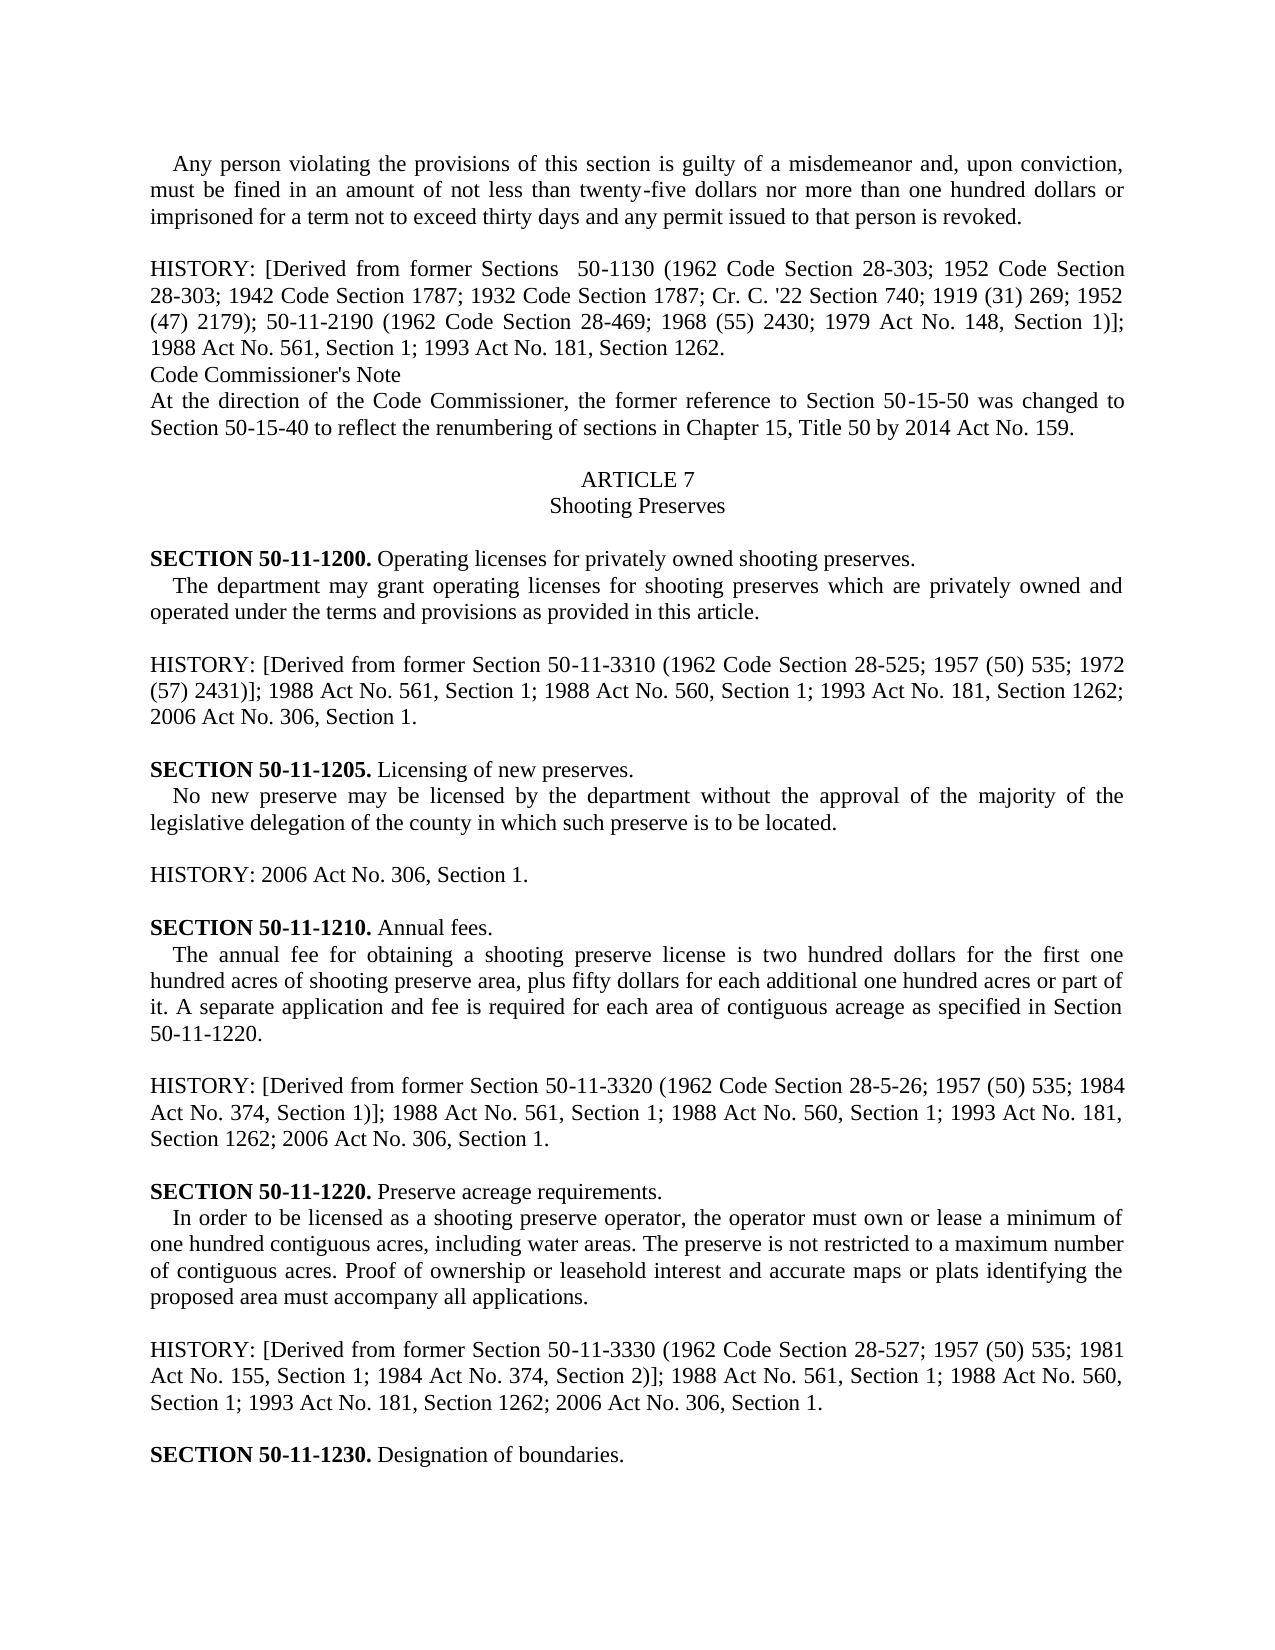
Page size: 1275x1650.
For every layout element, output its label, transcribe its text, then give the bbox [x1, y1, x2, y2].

text Any person violating the provisions of this section is guilty of a misdemeanor and, upon conviction, must be fined in an amount of not less than twenty-five dollars nor more than one hundred dollars or imprisoned for a term not to exceed thirty days and any permit issued to that person is revoked. [150, 150, 1125, 229]
text SECTION 50-11-1205. Licensing of new preserves. [150, 756, 1125, 782]
text The annual fee for obtaining a shooting preserve license is two hundred dollars for the first one hundred acres of shooting preserve area, plus fifty dollars for each additional one hundred acres or part of it. A separate application and fee is required for each area of contiguous acreage as specified in Section 50-11-1220. [150, 941, 1125, 1046]
text Code Commissioner's Note [150, 361, 1125, 387]
text SECTION 50-11-1210. Annual fees. [150, 914, 1125, 941]
text No new preserve may be licensed by the department without the approval of the majority of the legislative delegation of the county in which such preserve is to be located. [150, 782, 1125, 835]
text HISTORY: 2006 Act No. 306, Section 1. [150, 862, 1125, 888]
text HISTORY: [Derived from former Sections 50-1130 (1962 Code Section 28-303; 1952 Code Section 28-303; 1942 Code Section 1787; 1932 Code Section 1787; Cr. C. '22 Section 740; 1919 (31) 269; 1952 (47) 2179); 50-11-2190 (1962 Code Section 28-469; 1968 (55) 2430; 1979 Act No. 148, Section 1)]; 1988 Act No. 561, Section 1; 1993 Act No. 181, Section 1262. [150, 255, 1125, 361]
text SECTION 50-11-1230. Designation of boundaries. [150, 1441, 1125, 1468]
text Shooting Preserves [150, 493, 1125, 519]
text ARTICLE 7 [150, 466, 1125, 493]
text SECTION 50-11-1200. Operating licenses for privately owned shooting preserves. [150, 545, 1125, 572]
text The department may grant operating licenses for shooting preserves which are privately owned and operated under the terms and provisions as provided in this article. [150, 572, 1125, 624]
text At the direction of the Code Commissioner, the former reference to Section 50-15-50 was changed to Section 50-15-40 to reflect the renumbering of sections in Chapter 15, Title 50 by 2014 Act No. 159. [150, 387, 1125, 440]
text HISTORY: [Derived from former Section 50-11-3320 (1962 Code Section 28-5-26; 1957 (50) 535; 1984 Act No. 374, Section 1)]; 1988 Act No. 561, Section 1; 1988 Act No. 560, Section 1; 1993 Act No. 181, Section 1262; 2006 Act No. 306, Section 1. [150, 1072, 1125, 1151]
text SECTION 50-11-1220. Preserve acreage requirements. [150, 1178, 1125, 1204]
text In order to be licensed as a shooting preserve operator, the operator must own or lease a minimum of one hundred contiguous acres, including water areas. The preserve is not restricted to a maximum number of contiguous acres. Proof of ownership or leasehold interest and accurate maps or plats identifying the proposed area must accompany all applications. [150, 1204, 1125, 1309]
text HISTORY: [Derived from former Section 50-11-3330 (1962 Code Section 28-527; 1957 (50) 535; 1981 Act No. 155, Section 1; 1984 Act No. 374, Section 2)]; 1988 Act No. 561, Section 1; 1988 Act No. 560, Section 1; 1993 Act No. 181, Section 1262; 2006 Act No. 306, Section 1. [150, 1336, 1125, 1415]
text HISTORY: [Derived from former Section 50-11-3310 (1962 Code Section 28-525; 1957 (50) 535; 1972 (57) 2431)]; 1988 Act No. 561, Section 1; 1988 Act No. 560, Section 1; 1993 Act No. 181, Section 1262; 2006 Act No. 306, Section 1. [150, 651, 1125, 730]
